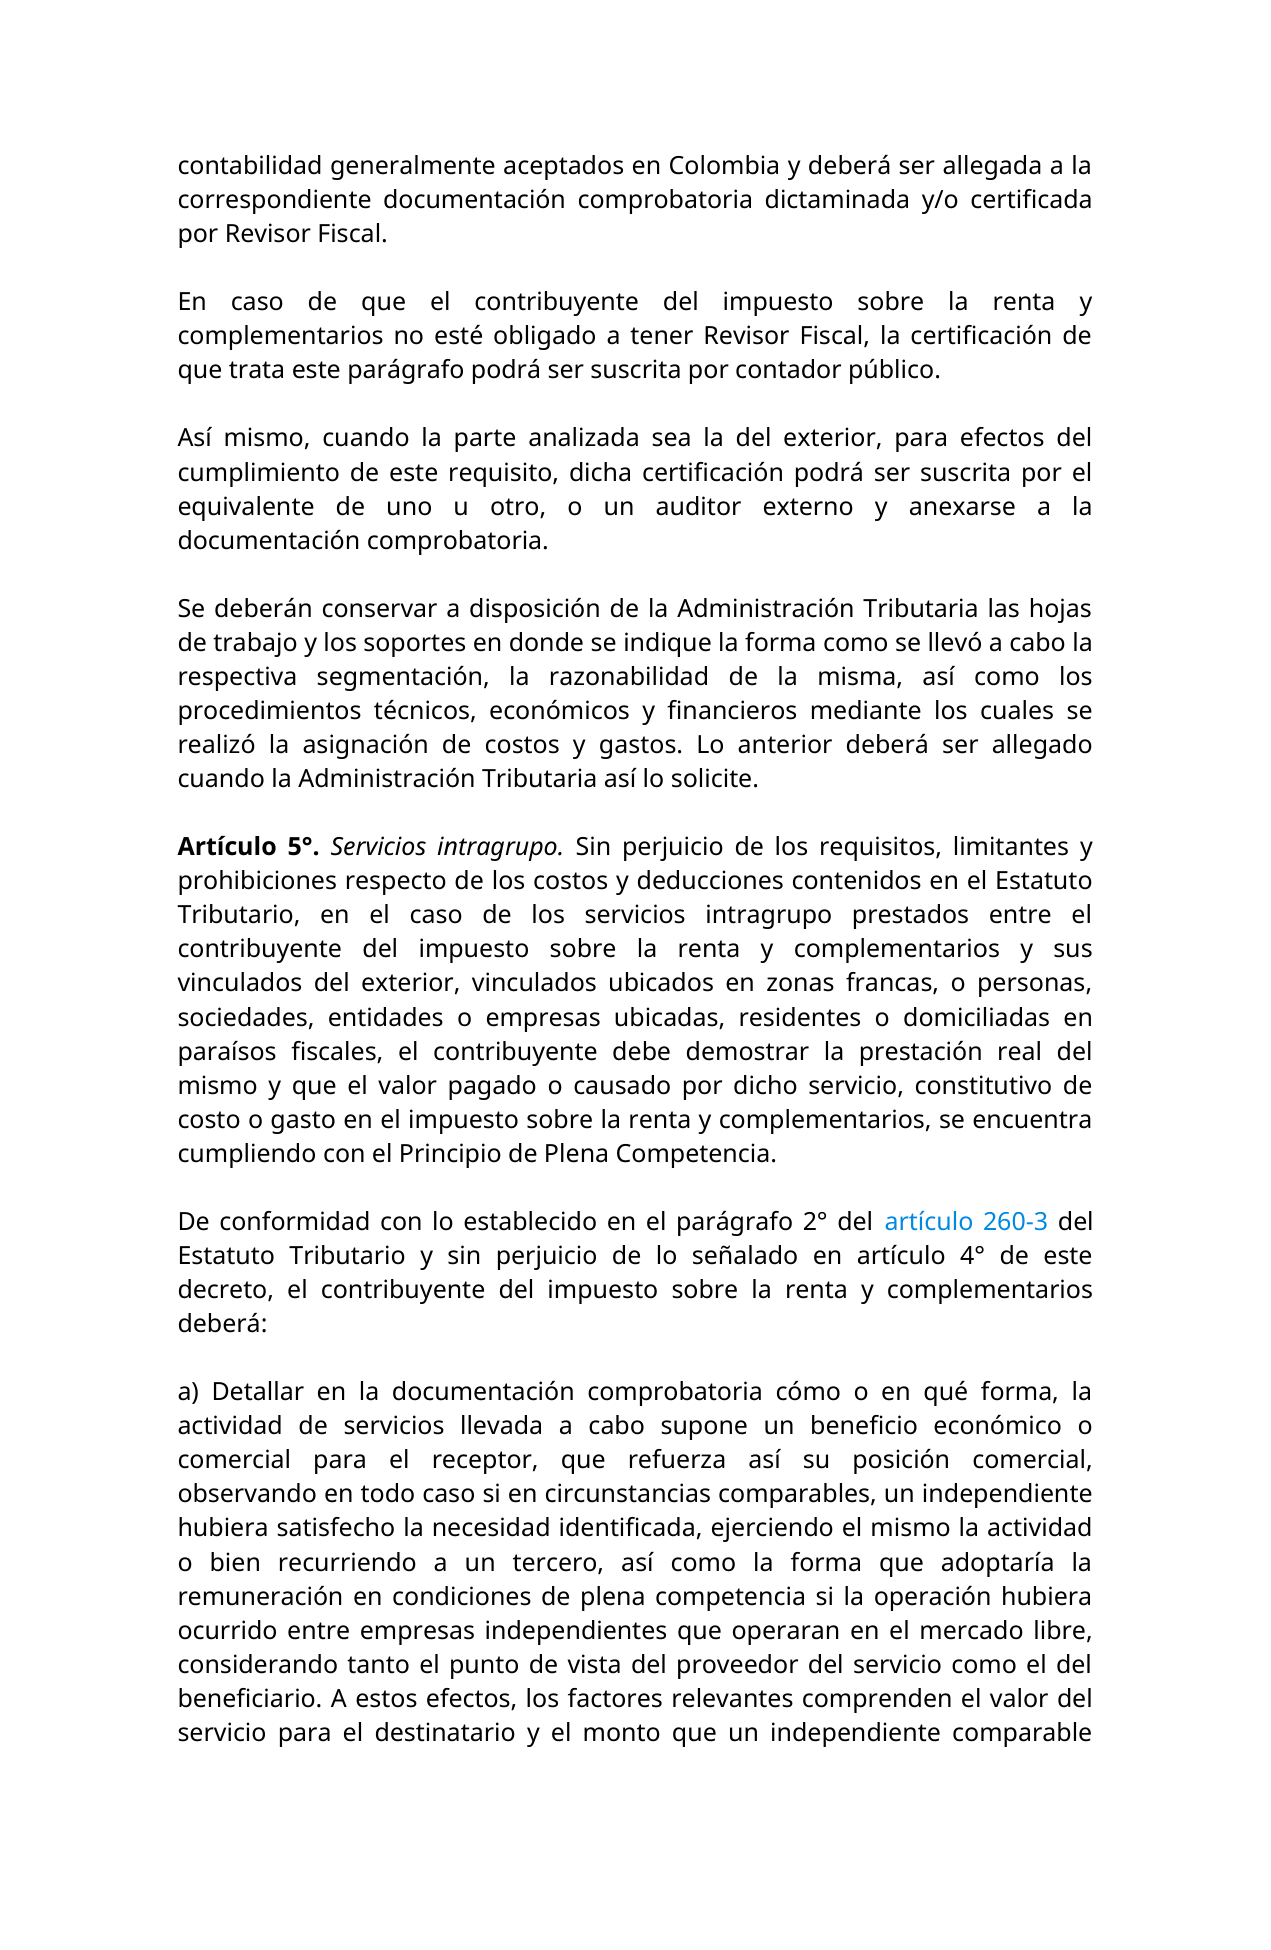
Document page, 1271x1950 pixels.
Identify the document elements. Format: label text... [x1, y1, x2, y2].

text De conformidad con lo establecido en el parágrafo 2° del artículo 260-3 del Estatuto Tributario y sin perjuicio de lo señalado en artículo 4° de este decreto, el contribuyente del impuesto sobre la renta y complementarios deberá: [177, 1203, 1094, 1340]
text En caso de que el contribuyente del impuesto sobre la renta y complementarios no esté obligado a tener Revisor Fiscal, la certificación de que trata este parágrafo podrá ser suscrita por contador público. [177, 284, 1094, 386]
text Artículo 5°. Servicios intragrupo. Sin perjuicio de los requisitos, limitantes y prohibiciones respecto de los costos y deducciones contenidos en el Estatuto Tributario, en el caso de los servicios intragrupo prestados entre el contribuyente del impuesto sobre la renta y complementarios y sus vinculados del exterior, vinculados ubicados en zonas francas, o personas, sociedades, entidades o empresas ubicadas, residentes o domiciliadas en paraísos fiscales, el contribuyente debe demostrar la prestación real del mismo y que el valor pagado o causado por dicho servicio, constitutivo de costo o gasto en el impuesto sobre la renta y complementarios, se encuentra cumpliendo con el Principio de Plena Competencia. [177, 829, 1094, 1169]
text Se deberán conservar a disposición de la Administración Tributaria las hojas de trabajo y los soportes en donde se indique la forma como se llevó a cabo la respectiva segmentación, la razonabilidad de la misma, así como los procedimientos técnicos, económicos y financieros mediante los cuales se realizó la asignación de costos y gastos. Lo anterior deberá ser allegado cuando la Administración Tributaria así lo solicite. [177, 590, 1094, 795]
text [177, 148, 1094, 250]
text Así mismo, cuando la parte analizada sea la del exterior, para efectos del cumplimiento de este requisito, dicha certificación podrá ser suscrita por el equivalente de uno u otro, o un auditor externo y anexarse a la documentación comprobatoria. [177, 420, 1094, 556]
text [177, 1374, 1094, 1748]
